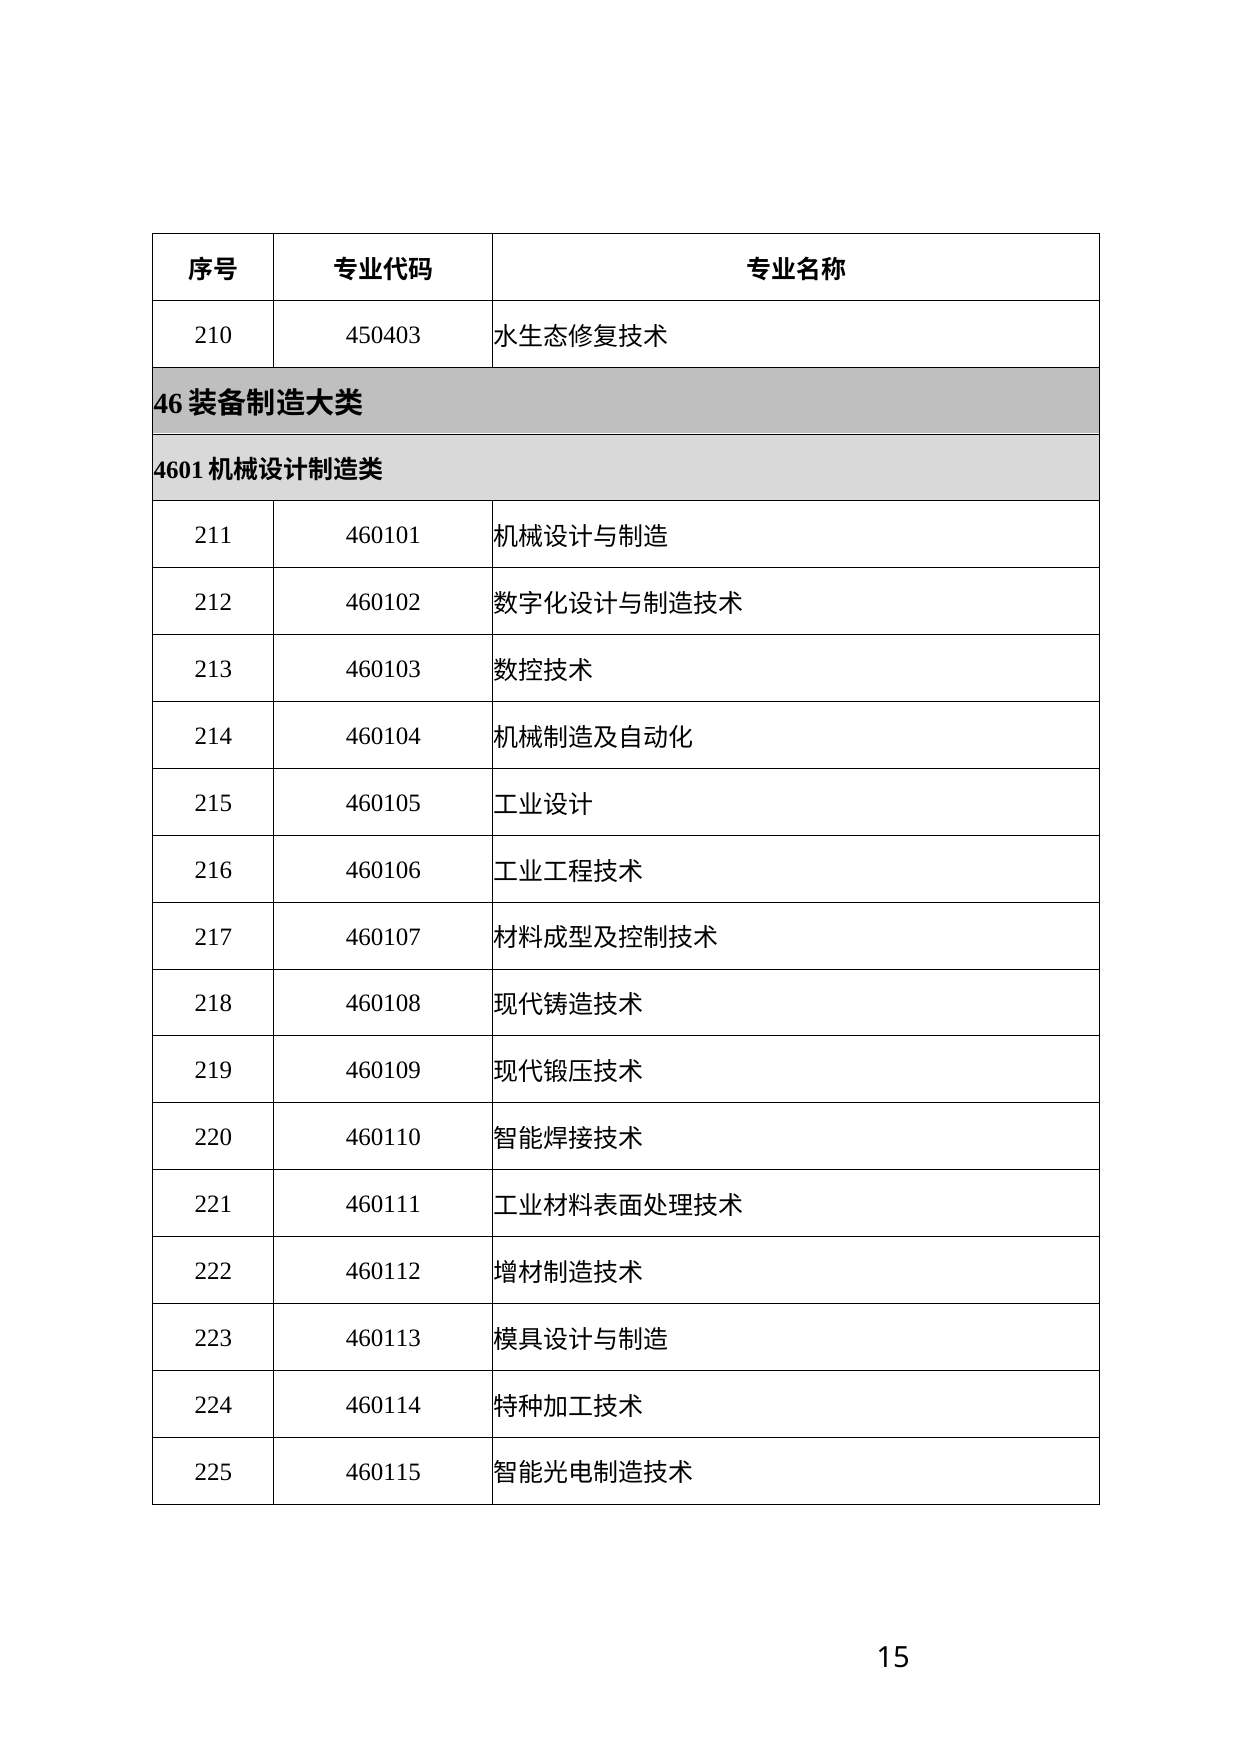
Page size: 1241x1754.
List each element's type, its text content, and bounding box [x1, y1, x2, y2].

table_header 专业代码 [274, 234, 492, 300]
table_cell 工业设计 [493, 769, 1099, 835]
table_cell 46装备制造大类 [153, 368, 1099, 433]
table_cell 450403 [274, 301, 492, 367]
table_cell 工业材料表面处理技术 [493, 1170, 1099, 1236]
table_cell 213 [153, 635, 273, 701]
table_cell 218 [153, 970, 273, 1035]
table_cell 460106 [274, 836, 492, 902]
table_cell 现代锻压技术 [493, 1036, 1099, 1102]
table_cell 材料成型及控制技术 [493, 903, 1099, 968]
table_cell 221 [153, 1170, 273, 1236]
table_cell 460103 [274, 635, 492, 701]
table_cell 460110 [274, 1103, 492, 1169]
table_cell 210 [153, 301, 273, 367]
table_cell 220 [153, 1103, 273, 1169]
table_cell 225 [153, 1438, 273, 1503]
table_cell 模具设计与制造 [493, 1304, 1099, 1370]
table_cell 224 [153, 1371, 273, 1437]
table_cell 460115 [274, 1438, 492, 1503]
table_cell 智能光电制造技术 [493, 1438, 1099, 1503]
table_cell 216 [153, 836, 273, 902]
table_header 专业名称 [493, 234, 1099, 300]
table_cell 460108 [274, 970, 492, 1035]
table_cell 智能焊接技术 [493, 1103, 1099, 1169]
table_cell 212 [153, 568, 273, 634]
table_cell 数字化设计与制造技术 [493, 568, 1099, 634]
table_cell 460109 [274, 1036, 492, 1102]
table_cell 460105 [274, 769, 492, 835]
table_cell 4601机械设计制造类 [153, 435, 1099, 500]
table_cell 211 [153, 501, 273, 567]
table_cell 增材制造技术 [493, 1237, 1099, 1303]
table_cell 222 [153, 1237, 273, 1303]
table_cell 215 [153, 769, 273, 835]
table_cell 工业工程技术 [493, 836, 1099, 902]
table_cell 460111 [274, 1170, 492, 1236]
table_cell 现代铸造技术 [493, 970, 1099, 1035]
table_cell 机械设计与制造 [493, 501, 1099, 567]
table_cell 460107 [274, 903, 492, 968]
table_cell 460113 [274, 1304, 492, 1370]
table_cell 214 [153, 702, 273, 768]
table_cell 水生态修复技术 [493, 301, 1099, 367]
table_cell 460102 [274, 568, 492, 634]
table_cell 223 [153, 1304, 273, 1370]
table_cell 460104 [274, 702, 492, 768]
table_cell 460112 [274, 1237, 492, 1303]
table_cell 数控技术 [493, 635, 1099, 701]
table_cell 460114 [274, 1371, 492, 1437]
table_cell 217 [153, 903, 273, 968]
table_cell 219 [153, 1036, 273, 1102]
table_cell 特种加工技术 [493, 1371, 1099, 1437]
table_cell 机械制造及自动化 [493, 702, 1099, 768]
table_header 序号 [153, 234, 273, 300]
table_cell 460101 [274, 501, 492, 567]
